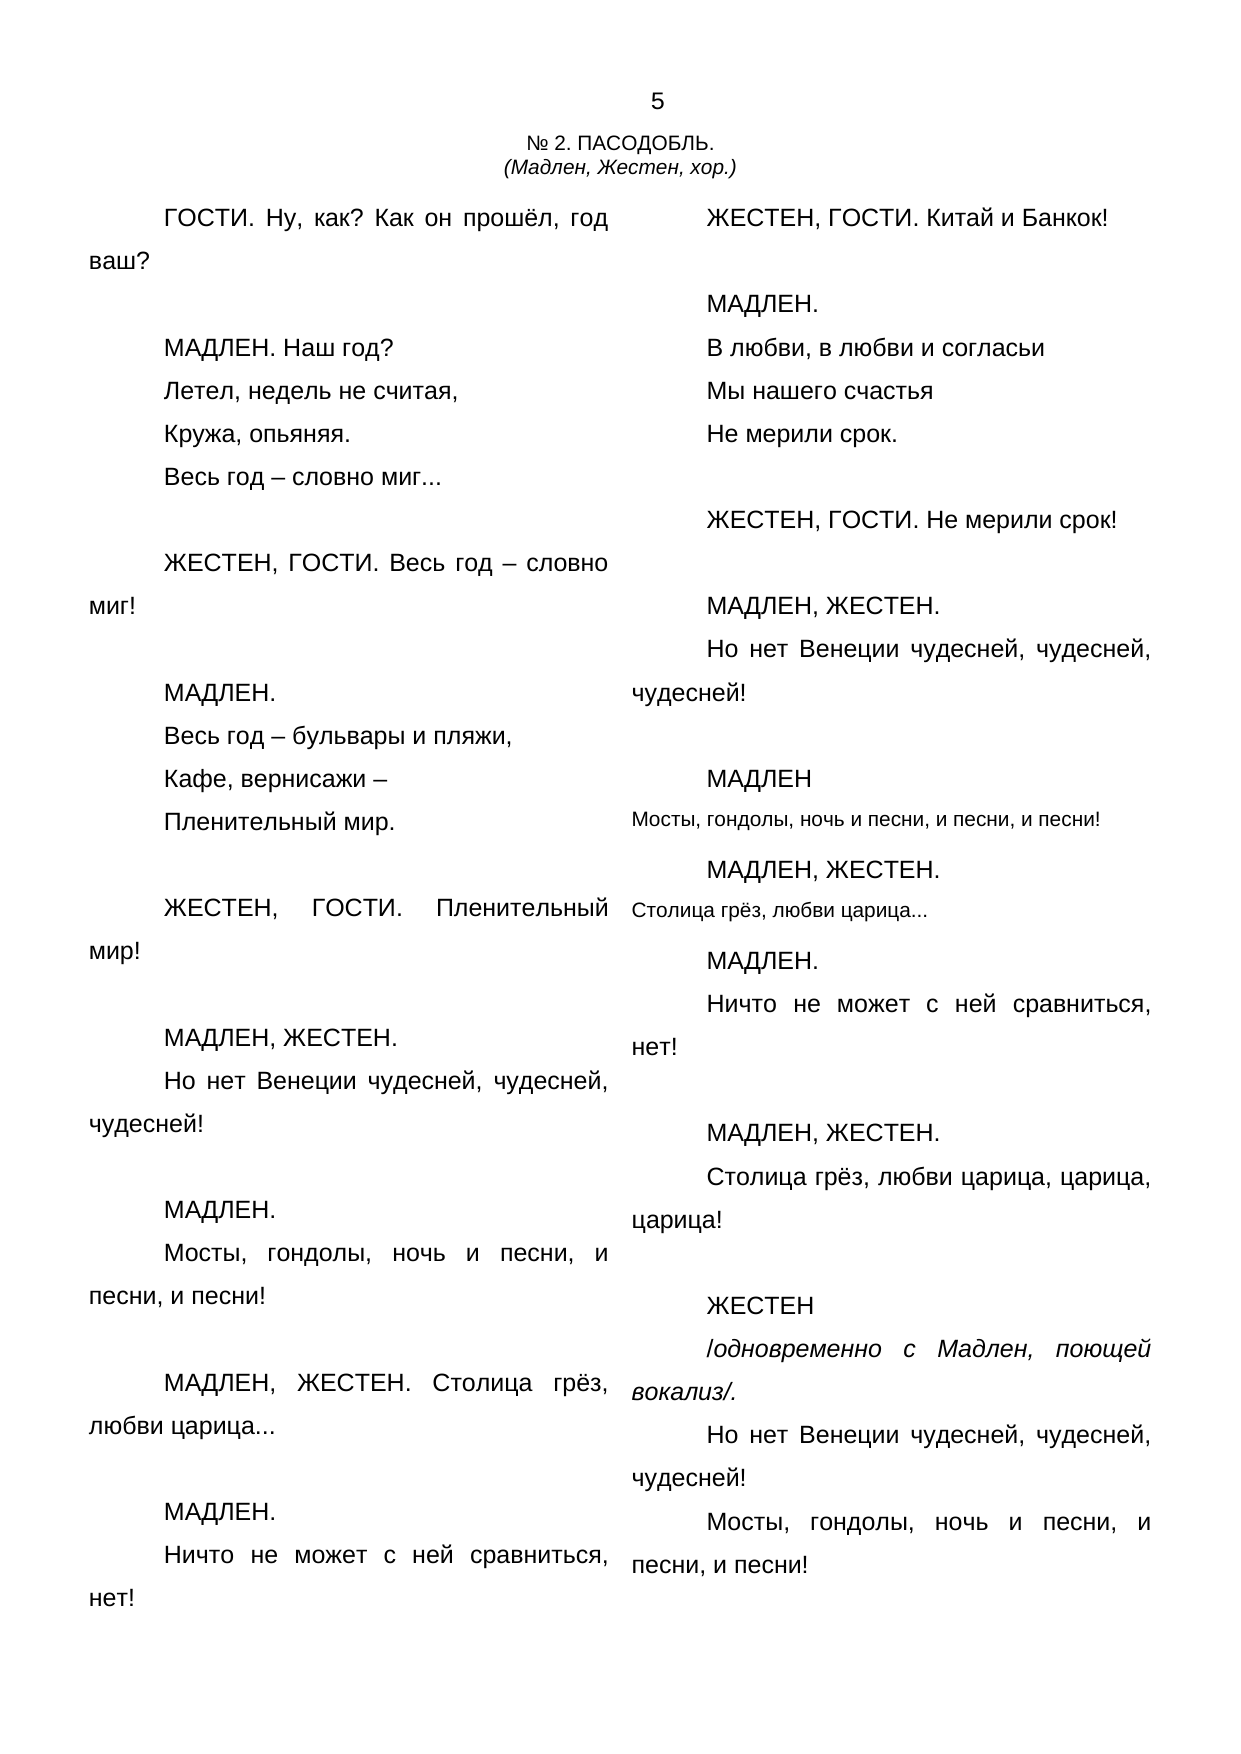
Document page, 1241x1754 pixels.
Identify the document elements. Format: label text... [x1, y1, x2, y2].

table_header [620, 203, 1163, 1636]
text № 2. ПАСОДОБЛЬ. [89, 131, 1152, 155]
text (Мадлен, Жестен, хор.) [89, 155, 1152, 179]
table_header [78, 203, 620, 1636]
